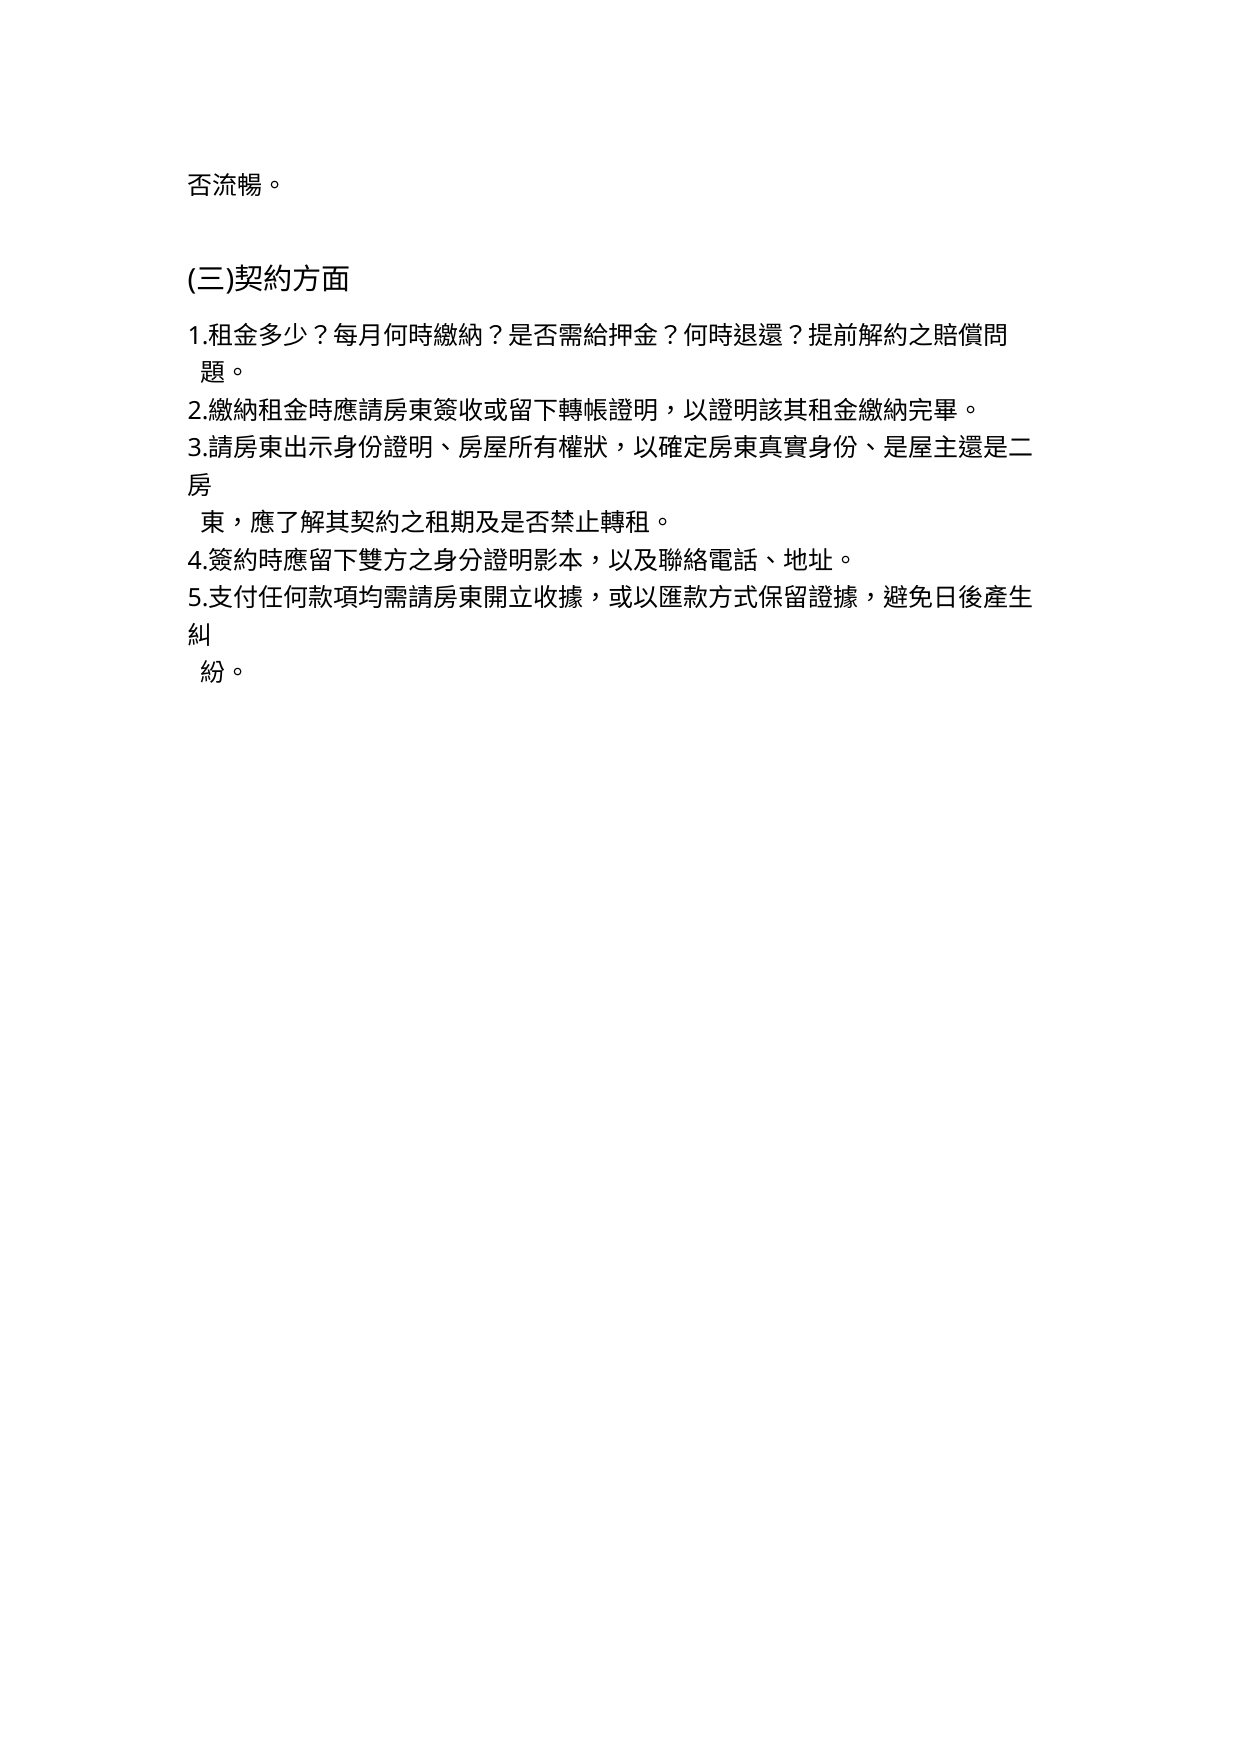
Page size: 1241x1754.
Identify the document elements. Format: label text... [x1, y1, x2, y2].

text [187, 164, 1053, 202]
text 1.租金多少？每月何時繳納？是否需給押金？何時退還？提前解約之賠償問 [187, 314, 1053, 352]
text 題。 [187, 352, 1053, 389]
text 2.繳納租金時應請房東簽收或留下轉帳證明，以證明該其租金繳納完畢。 [187, 389, 1053, 427]
text 5.支付任何款項均需請房東開立收據，或以匯款方式保留證據，避免日後產生糾 [187, 577, 1053, 652]
text (三)契約方面 [187, 239, 1053, 314]
text 3.請房東出示身份證明、房屋所有權狀，以確定房東真實身份、是屋主還是二房 [187, 427, 1053, 502]
text 東，應了解其契約之租期及是否禁止轉租。 [187, 502, 1053, 539]
text 紛。 [187, 652, 1053, 689]
text 4.簽約時應留下雙方之身分證明影本，以及聯絡電話、地址。 [187, 539, 1053, 577]
